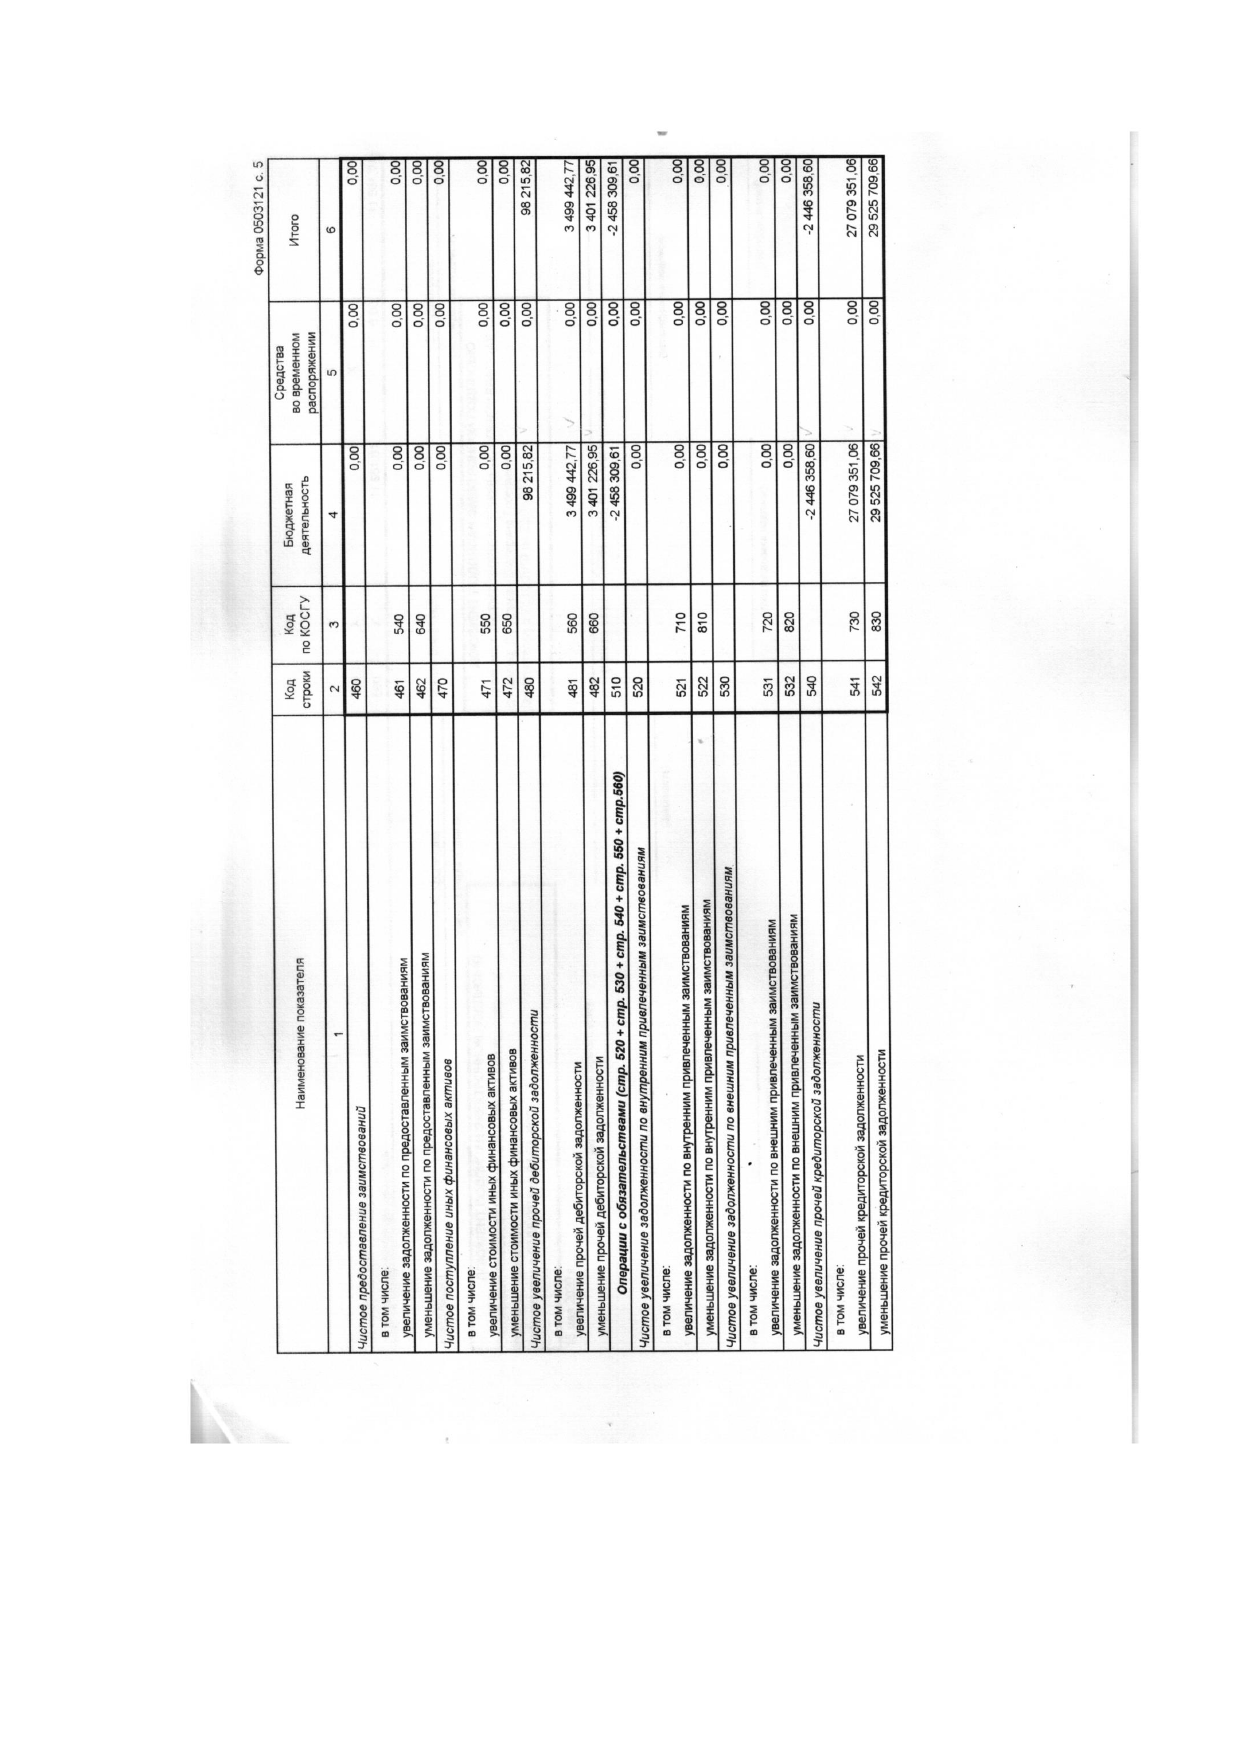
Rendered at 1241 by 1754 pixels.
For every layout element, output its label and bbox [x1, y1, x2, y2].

picture [177, 118, 1152, 1458]
